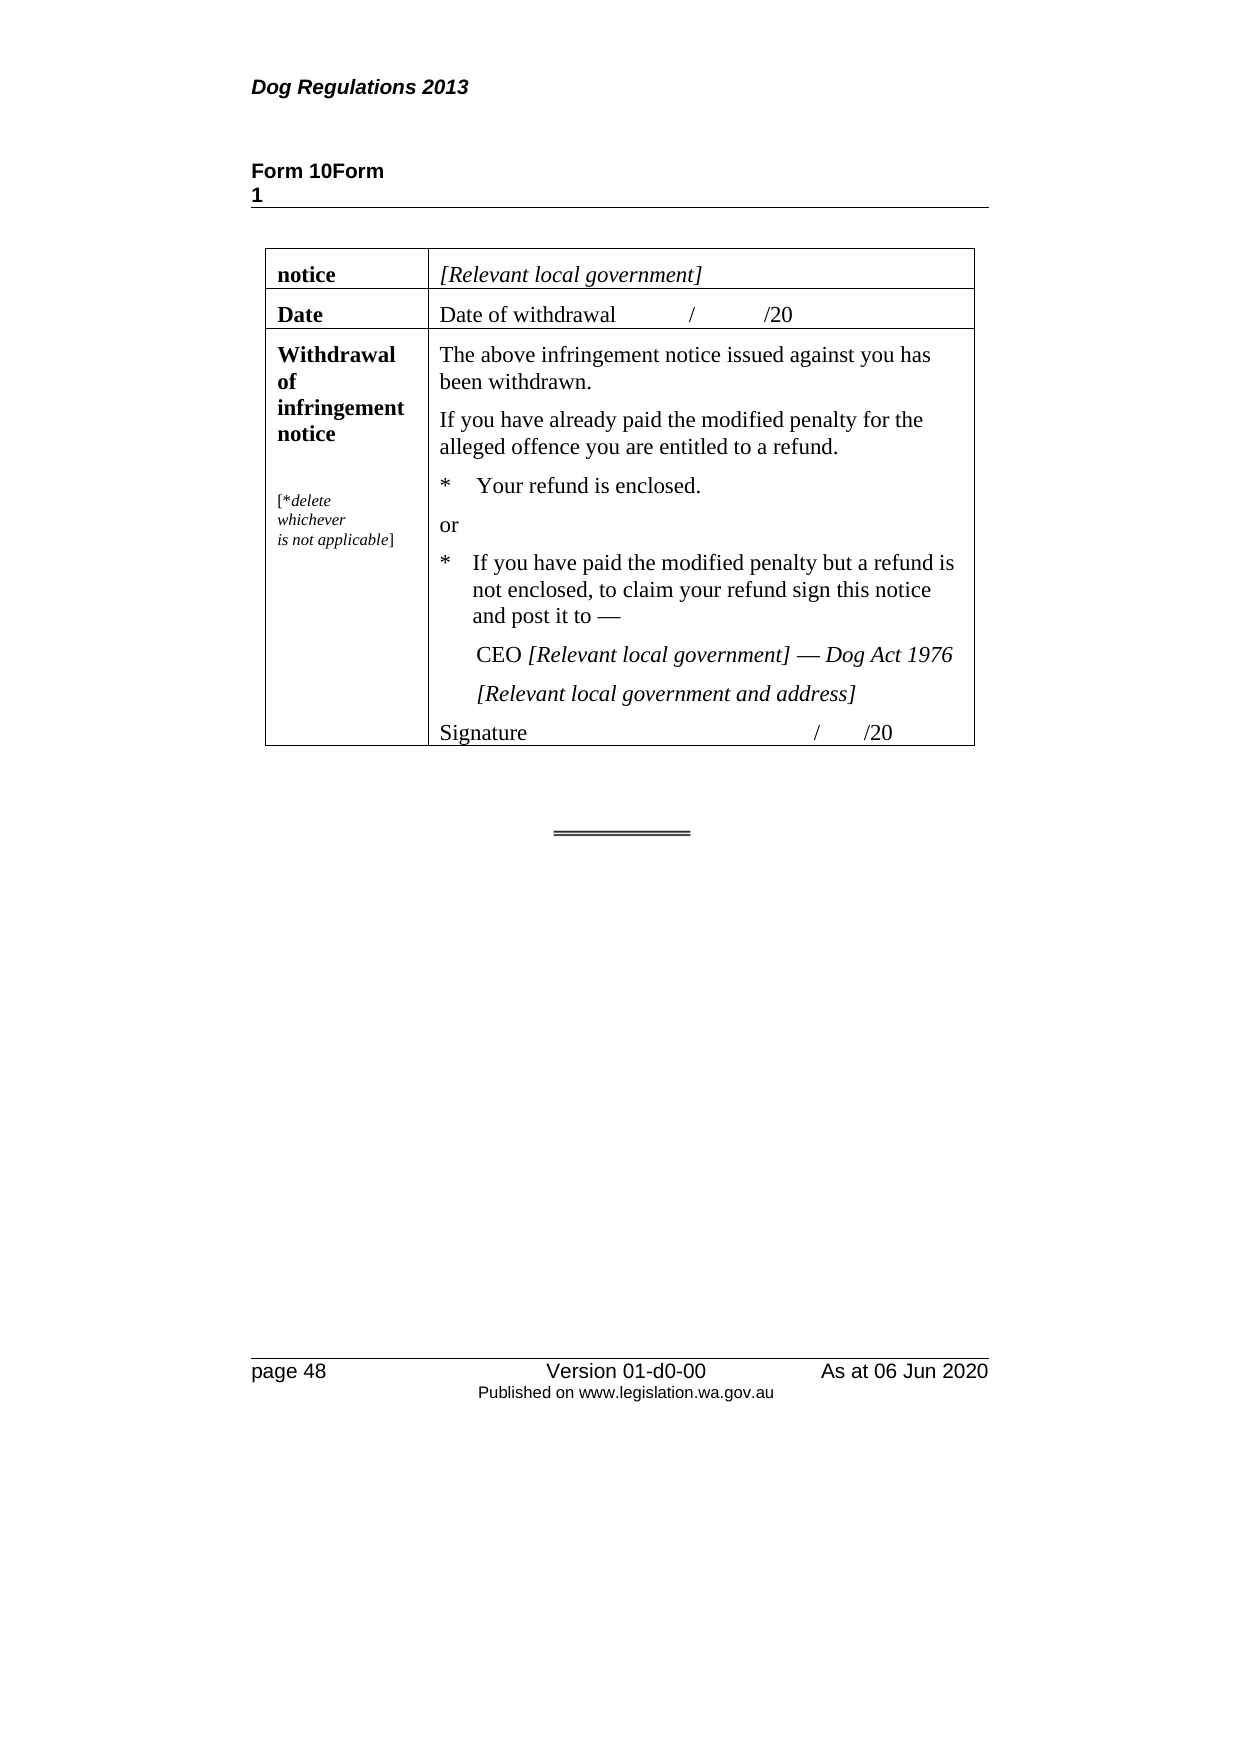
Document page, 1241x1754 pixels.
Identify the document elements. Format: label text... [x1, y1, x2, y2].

table_cell The above infringement notice issued against you has been withdrawn. If you have already paid the modified penalty for the alleged offence you are entitled to a refund. * Your refund is enclosed. or * If you have paid the modified penalty but a refund is not enclosed, to claim your refund sign this notice and post it to — CEO [Relevant local government] — Dog Act 1976 [Relevant local government and address] Signature / /20 [429, 329, 974, 745]
table_cell Withdrawal of infringement notice [*delete whichever is not applicable] [266, 329, 428, 745]
table_cell [Relevant local government] [429, 249, 974, 288]
picture [543, 820, 697, 849]
table_cell Date of withdrawal / /20 [429, 289, 974, 328]
table_cell Date [266, 289, 428, 328]
